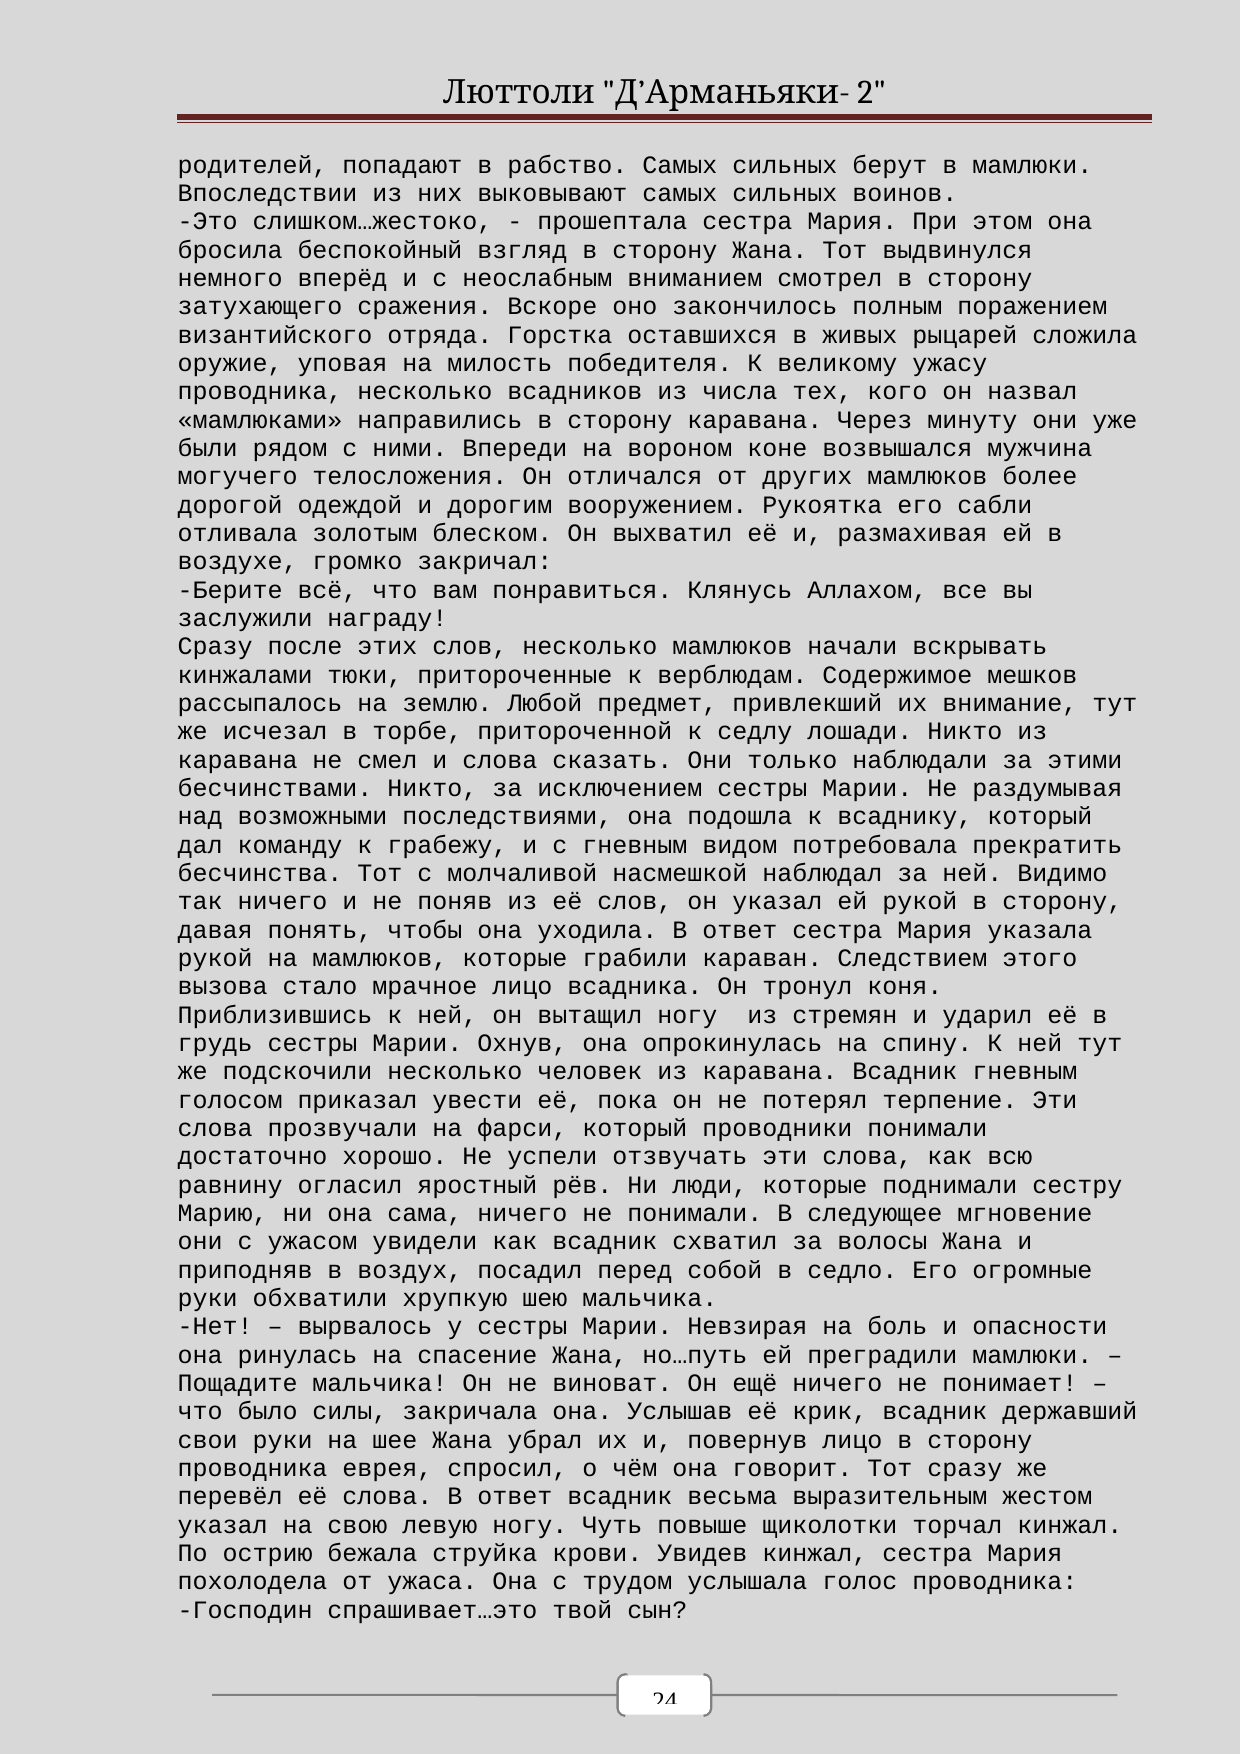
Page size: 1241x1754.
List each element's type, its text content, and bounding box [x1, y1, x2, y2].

text Сразу после этих слов, несколько мамлюков начали вскрывать кинжалами тюки, притороченные к верблюдам. Содержимое мешков рассыпалось на землю. Любой предмет, привлекший их внимание, тут же исчезал в торбе, притороченной к седлу лошади. Никто из каравана не смел и слова сказать. Они только наблюдали за этими бесчинствами. Никто, за исключением сестры Марии. Не раздумывая над возможными последствиями, она подошла к всаднику, который дал команду к грабежу, и с гневным видом потребовала прекратить бесчинства. Тот с молчаливой насмешкой наблюдал за ней. Видимо так ничего и не поняв из её слов, он указал ей рукой в сторону, давая понять, чтобы она уходила. В ответ сестра Мария указала рукой на мамлюков, которые грабили караван. Следствием этого вызова стало мрачное лицо всадника. Он тронул коня. Приблизившись к ней, он вытащил ногу из стремян и ударил её в грудь сестры Марии. Охнув, она опрокинулась на спину. К ней тут же подскочили несколько человек из каравана. Всадник гневным голосом приказал увести её, пока он не потерял терпение. Эти слова прозвучали на фарси, который проводники понимали достаточно хорошо. Не успели отзвучать эти слова, как всю равнину огласил яростный рёв. Ни люди, которые поднимали сестру Марию, ни она сама, ничего не понимали. В следующее мгновение они с ужасом увидели как всадник схватил за волосы Жана и приподняв в воздух, посадил перед собой в седло. Его огромные руки обхватили хрупкую шею мальчика. [177, 634, 1152, 1314]
text -Это слишком…жестоко, - прошептала сестра Мария. При этом она бросила беспокойный взгляд в сторону Жана. Тот выдвинулся немного вперёд и с неослабным вниманием смотрел в сторону затухающего сражения. Вскоре оно закончилось полным поражением византийского отряда. Горстка оставшихся в живых рыцарей сложила оружие, уповая на милость победителя. К великому ужасу проводника, несколько всадников из числа тех, кого он назвал «мамлюками» направились в сторону каравана. Через минуту они уже были рядом с ними. Впереди на вороном коне возвышался мужчина могучего телосложения. Он отличался от других мамлюков более дорогой одеждой и дорогим вооружением. Рукоятка его сабли отливала золотым блеском. Он выхватил её и, размахивая ей в воздухе, громко закричал: [177, 209, 1152, 577]
text -Берите всё, что вам понравиться. Клянусь Аллахом, все вы заслужили награду! [177, 577, 1152, 634]
text -Нет! – вырвалось у сестры Марии. Невзирая на боль и опасности она ринулась на спасение Жана, но…путь ей преградили мамлюки. – Пощадите мальчика! Он не виноват. Он ещё ничего не понимает! – что было силы, закричала она. Услышав её крик, всадник державший свои руки на шее Жана убрал их и, повернув лицо в сторону проводника еврея, спросил, о чём она говорит. Тот сразу же перевёл её слова. В ответ всадник весьма выразительным жестом указал на свою левую ногу. Чуть повыше щиколотки торчал кинжал. По острию бежала струйка крови. Увидев кинжал, сестра Мария похолодела от ужаса. Она с трудом услышала голос проводника: [177, 1314, 1152, 1597]
text -Господин спрашивает…это твой сын? [177, 1597, 1152, 1626]
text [177, 152, 1152, 209]
